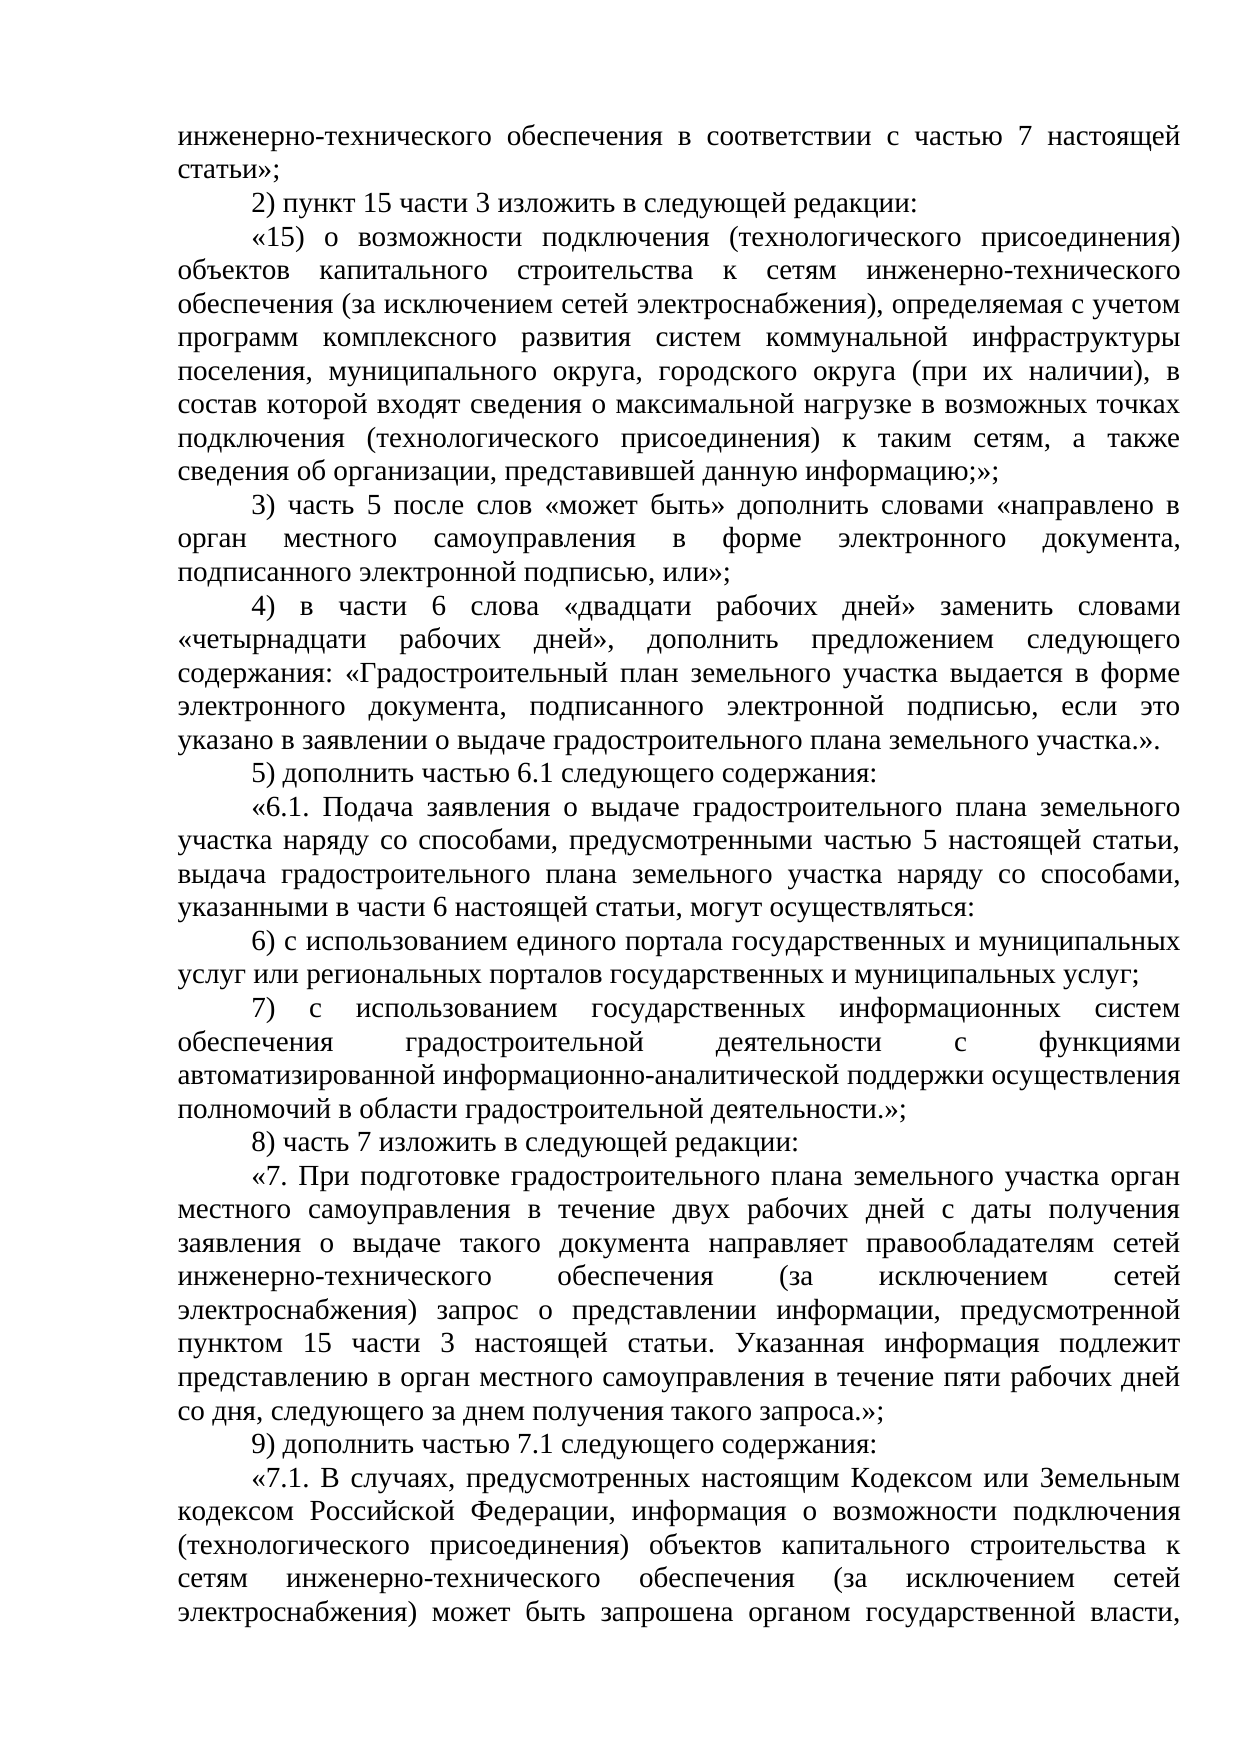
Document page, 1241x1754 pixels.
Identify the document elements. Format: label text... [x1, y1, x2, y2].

text 3) часть 5 после слов «может быть» дополнить словами «направлено в орган местного самоуправления в форме электронного документа, подписанного электронной подписью, или»; [177, 487, 1181, 588]
text 4) в части 6 слова «двадцати рабочих дней» заменить словами «четырнадцати рабочих дней», дополнить предложением следующего содержания: «Градостроительный план земельного участка выдается в форме электронного документа, подписанного электронной подписью, если это указано в заявлении о выдаче градостроительного плана земельного участка.». [177, 588, 1181, 755]
text 5) дополнить частью 6.1 следующего содержания: [177, 755, 1181, 789]
text 9) дополнить частью 7.1 следующего содержания: [177, 1426, 1181, 1460]
text «15) о возможности подключения (технологического присоединения) объектов капитального строительства к сетям инженерно-технического обеспечения (за исключением сетей электроснабжения), определяемая с учетом программ комплексного развития систем коммунальной инфраструктуры поселения, муниципального округа, городского округа (при их наличии), в состав которой входят сведения о максимальной нагрузке в возможных точках подключения (технологического присоединения) к таким сетям, а также сведения об организации, представившей данную информацию;»; [177, 219, 1181, 487]
text 2) пункт 15 части 3 изложить в следующей редакции: [177, 185, 1181, 219]
text 6) с использованием единого портала государственных и муниципальных услуг или региональных порталов государственных и муниципальных услуг; [177, 923, 1181, 990]
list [177, 118, 1181, 185]
text 7) с использованием государственных информационных систем обеспечения градостроительной деятельности с функциями автоматизированной информационно-аналитической поддержки осуществления полномочий в области градостроительной деятельности.»; [177, 990, 1181, 1124]
text 8) часть 7 изложить в следующей редакции: [177, 1124, 1181, 1158]
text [177, 1460, 1181, 1627]
text «6.1. Подача заявления о выдаче градостроительного плана земельного участка наряду со способами, предусмотренными частью 5 настоящей статьи, выдача градостроительного плана земельного участка наряду со способами, указанными в части 6 настоящей статьи, могут осуществляться: [177, 789, 1181, 923]
text «7. При подготовке градостроительного плана земельного участка орган местного самоуправления в течение двух рабочих дней с даты получения заявления о выдаче такого документа направляет правообладателям сетей инженерно-технического обеспечения (за исключением сетей электроснабжения) запрос о представлении информации, предусмотренной пунктом 15 части 3 настоящей статьи. Указанная информация подлежит представлению в орган местного самоуправления в течение пяти рабочих дней со дня, следующего за днем получения такого запроса.»; [177, 1158, 1181, 1426]
